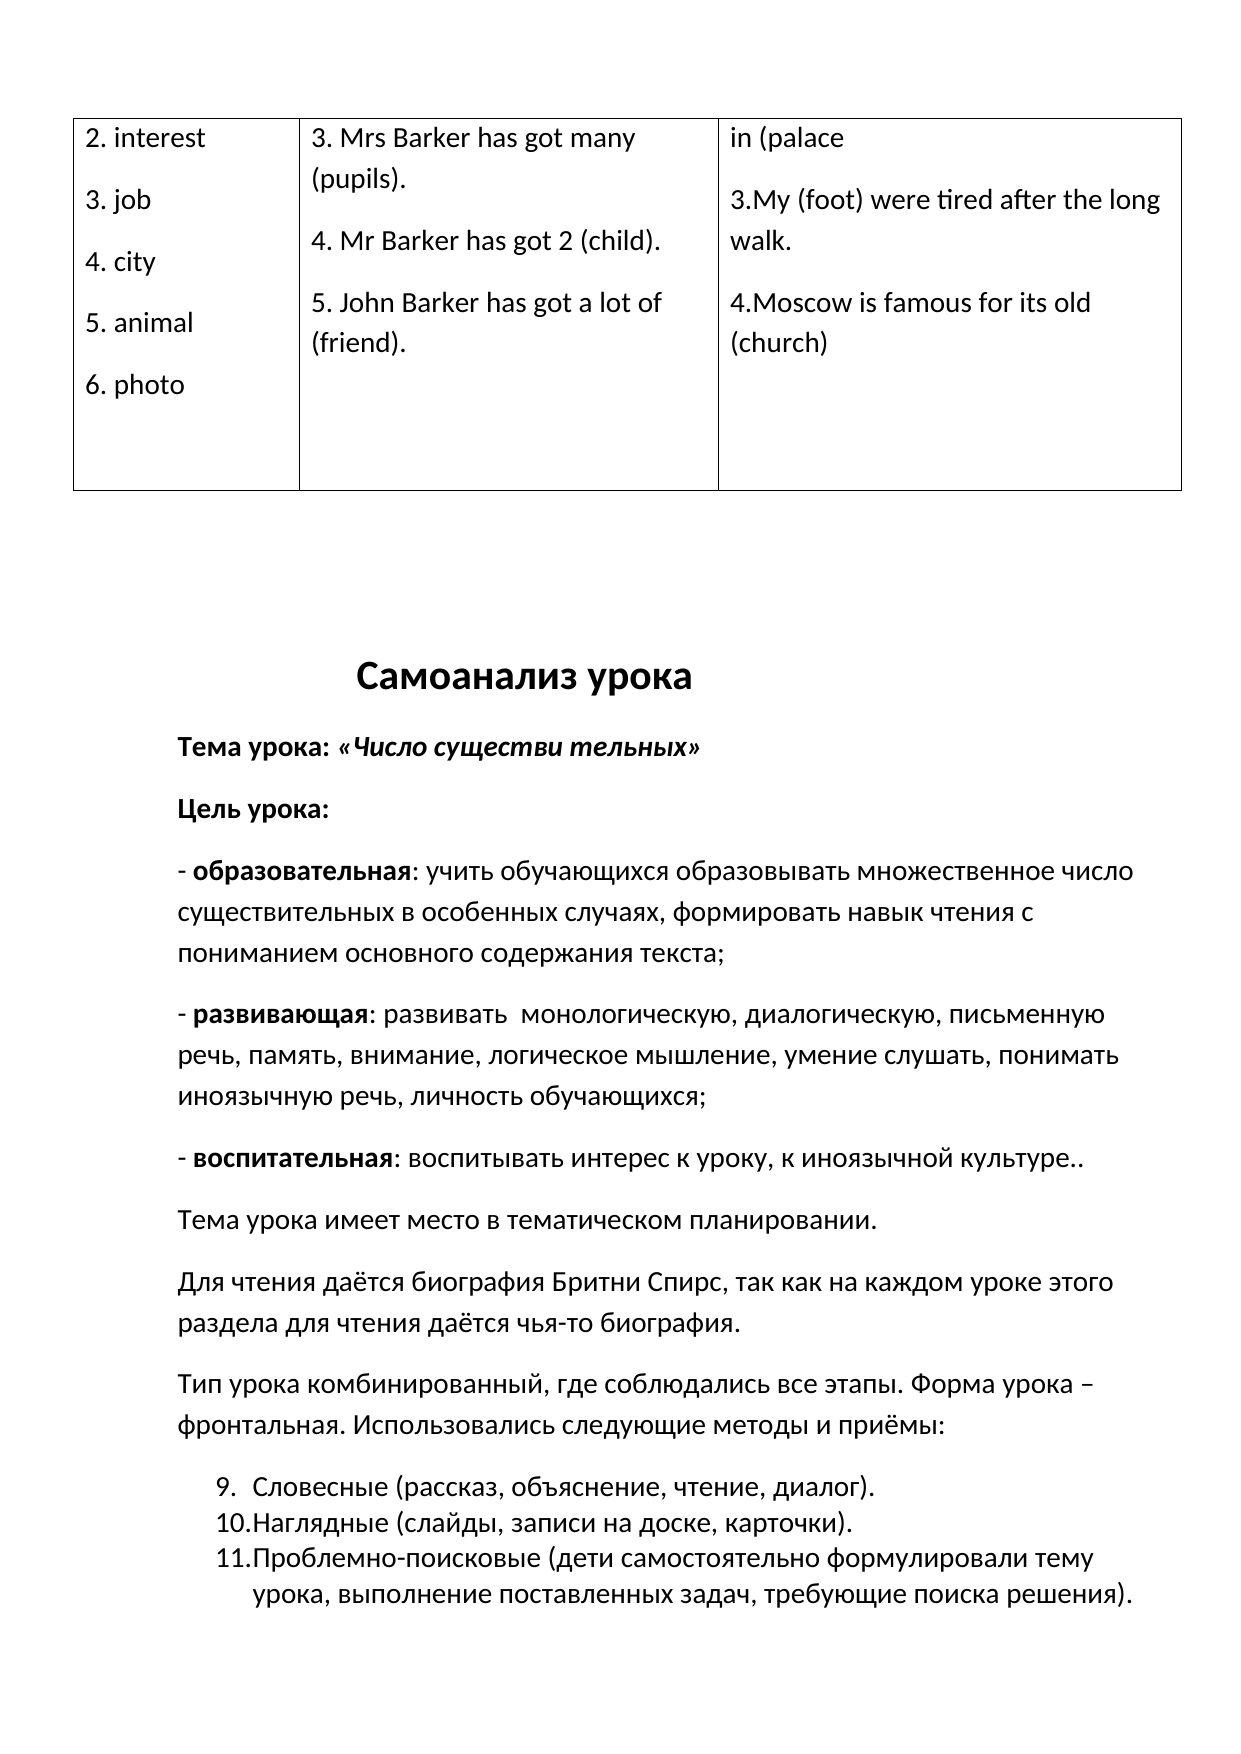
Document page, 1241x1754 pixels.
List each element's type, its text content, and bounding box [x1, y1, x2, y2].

list Словесные (рассказ, объяснение, чтение, диалог). [215, 1468, 1152, 1504]
text - воспитательная: воспитывать интерес к уроку, к иноязычной культуре.. [177, 1139, 1152, 1175]
text Цель урока: [177, 790, 1152, 826]
text - развивающая: развивать монологическую, диалогическую, письменную речь, память, внимание, логическое мышление, умение слушать, понимать иноязычную речь, личность обучающихся; [177, 996, 1152, 1113]
text Тема урока имеет место в тематическом планировании. [177, 1201, 1152, 1237]
text Самоанализ урока [177, 649, 1152, 700]
list Наглядные (слайды, записи на доске, карточки). [215, 1504, 1152, 1539]
text Тема урока: «Число существи тельных» [177, 728, 1152, 764]
text Для чтения даётся биография Бритни Спирс, так как на каждом уроке этого раздела для чтения даётся чья-то биография. [177, 1263, 1152, 1339]
list Проблемно-поисковые (дети самостоятельно формулировали тему урока, выполнение поставленных задач, требующие поиска решения). [215, 1539, 1152, 1611]
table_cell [719, 119, 1181, 489]
text Тип урока комбинированный, где соблюдались все этапы. Форма урока – фронтальная. Использовались следующие методы и приёмы: [177, 1365, 1152, 1442]
text - образовательная: учить обучающихся образовывать множественное число существительных в особенных случаях, формировать навык чтения с пониманием основного содержания текста; [177, 852, 1152, 969]
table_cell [300, 119, 718, 489]
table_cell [74, 119, 299, 489]
